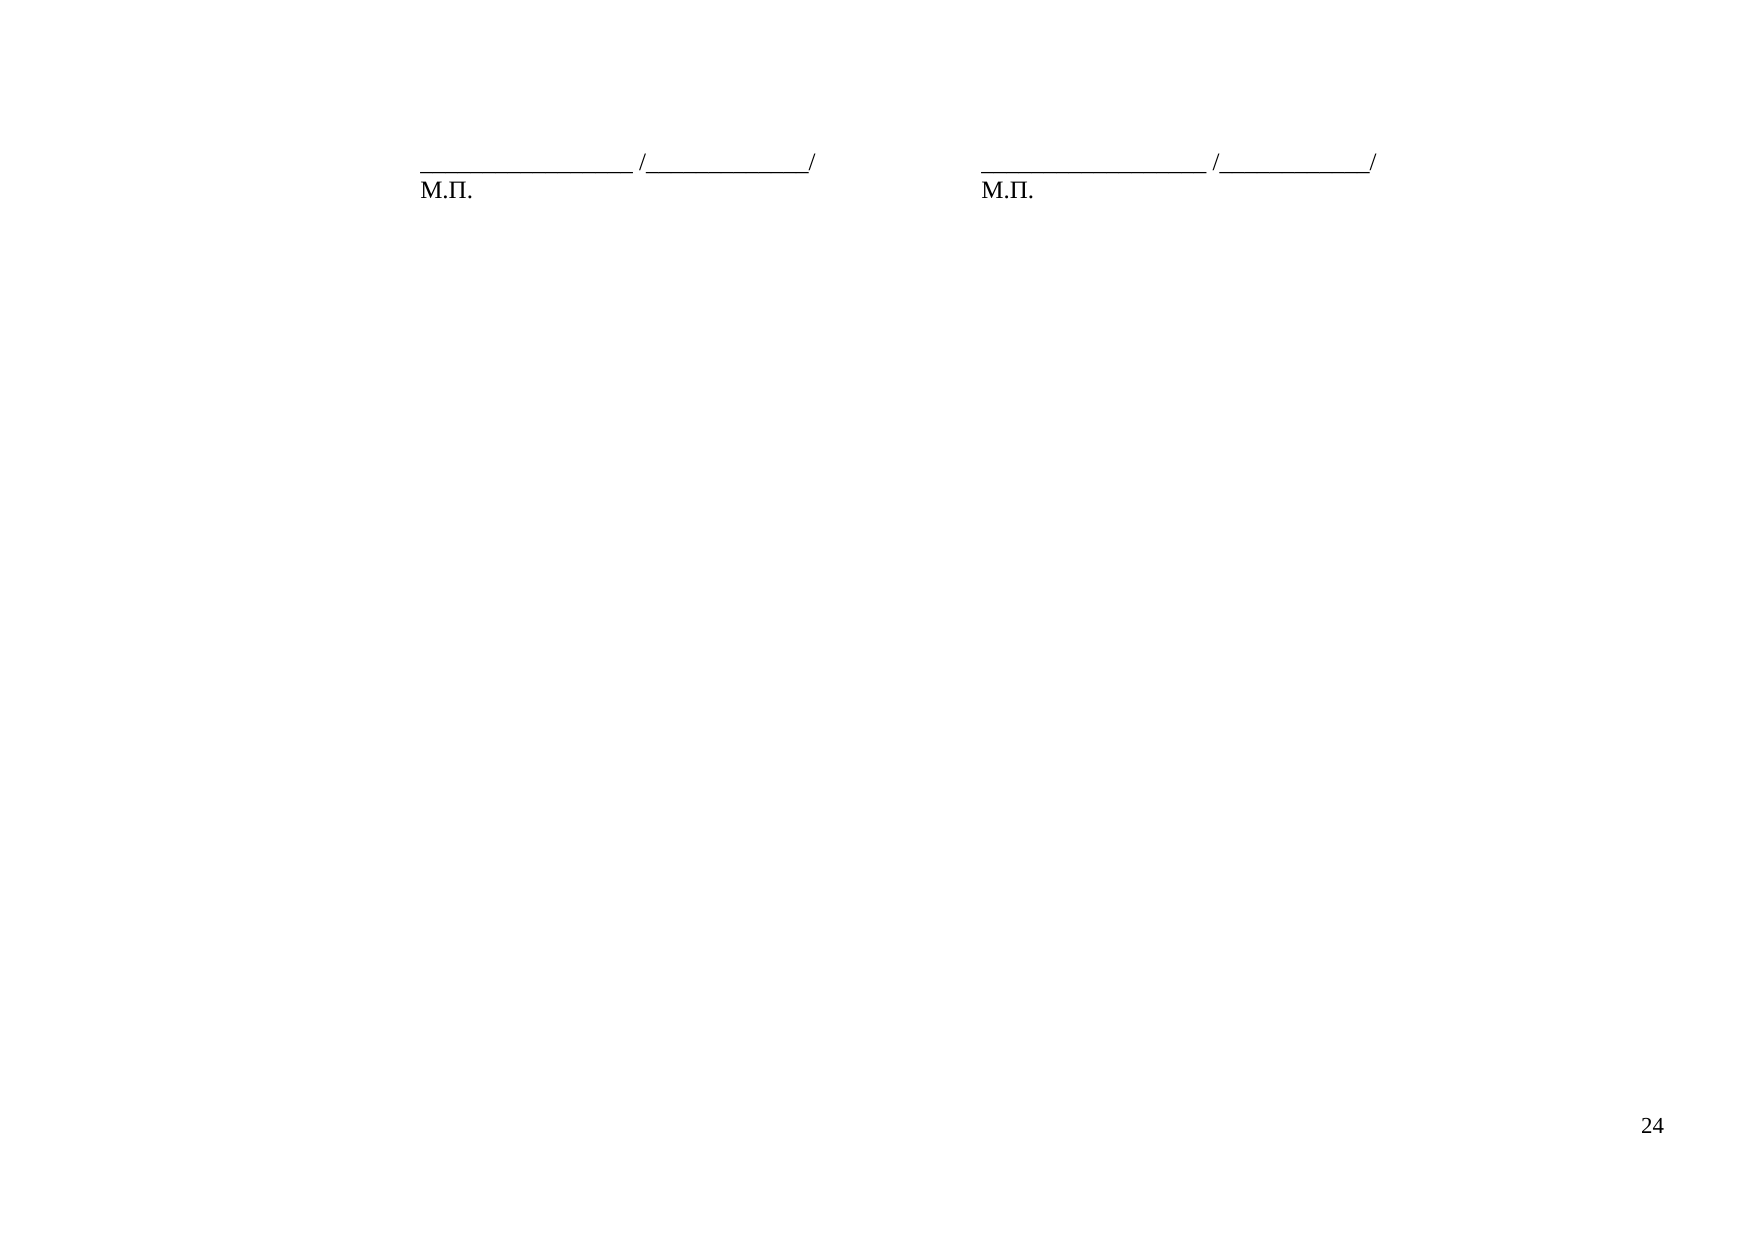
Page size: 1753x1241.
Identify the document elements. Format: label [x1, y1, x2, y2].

table_cell [409, 118, 970, 204]
table_cell [970, 118, 1432, 204]
